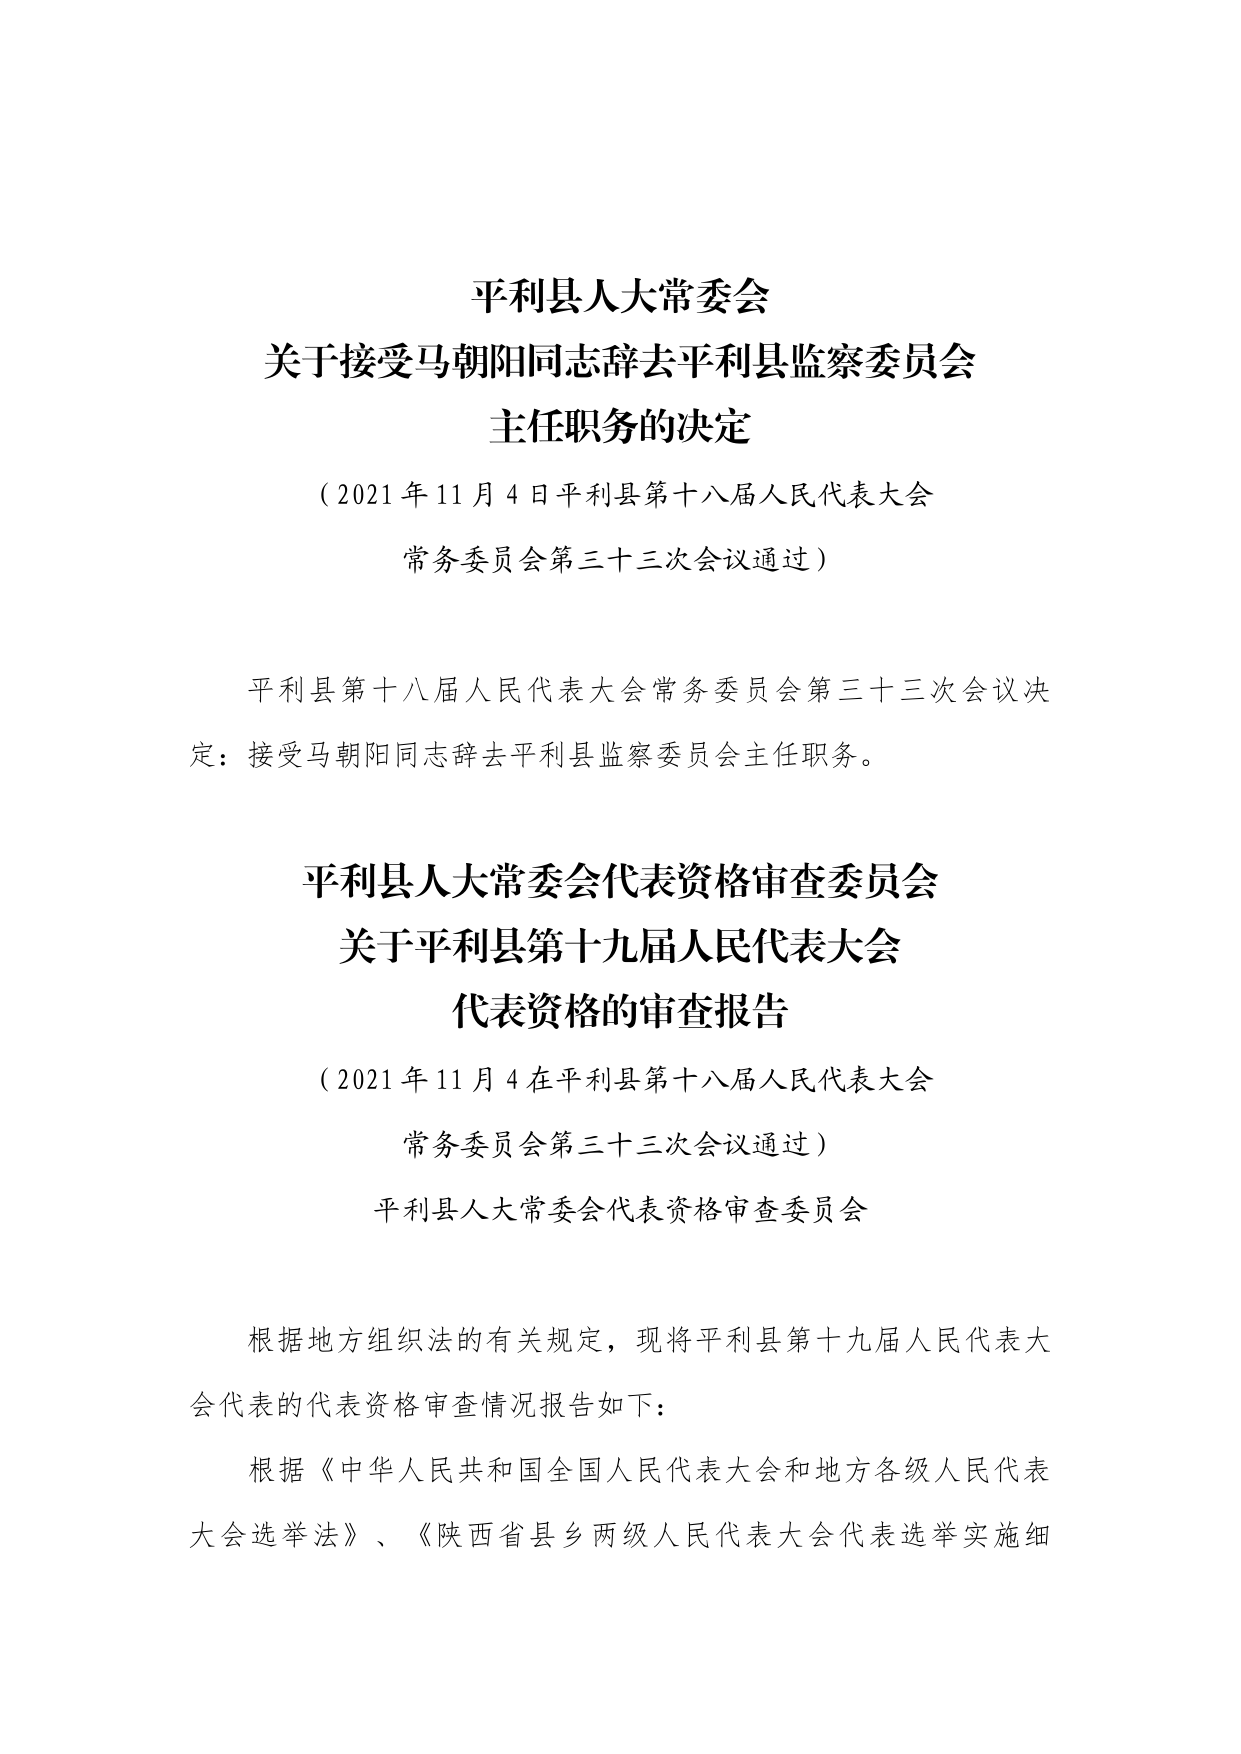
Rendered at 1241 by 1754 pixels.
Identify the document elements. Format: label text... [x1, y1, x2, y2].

text 常务委员会第三十三次会议通过） [187, 1110, 1053, 1175]
text 平利县人大常委会代表资格审查委员会 [187, 1175, 1053, 1240]
text 平利县人大常委会代表资格审查委员会 [187, 850, 1053, 915]
text （2021年11月4日平利县第十八届人民代表大会 [187, 460, 1053, 525]
text （2021年11月4在平利县第十八届人民代表大会 [187, 1045, 1053, 1110]
text 关于平利县第十九届人民代表大会 [187, 915, 1053, 980]
text 平利县人大常委会 [187, 265, 1053, 330]
text 主任职务的决定 [187, 395, 1053, 460]
text 代表资格的审查报告 [187, 980, 1053, 1045]
text 平利县第十八届人民代表大会常务委员会第三十三次会议决定：接受马朝阳同志辞去平利县监察委员会主任职务。 [187, 655, 1053, 785]
text 关于接受马朝阳同志辞去平利县监察委员会 [187, 330, 1053, 395]
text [187, 1305, 1053, 1565]
text 常务委员会第三十三次会议通过） [187, 525, 1053, 590]
